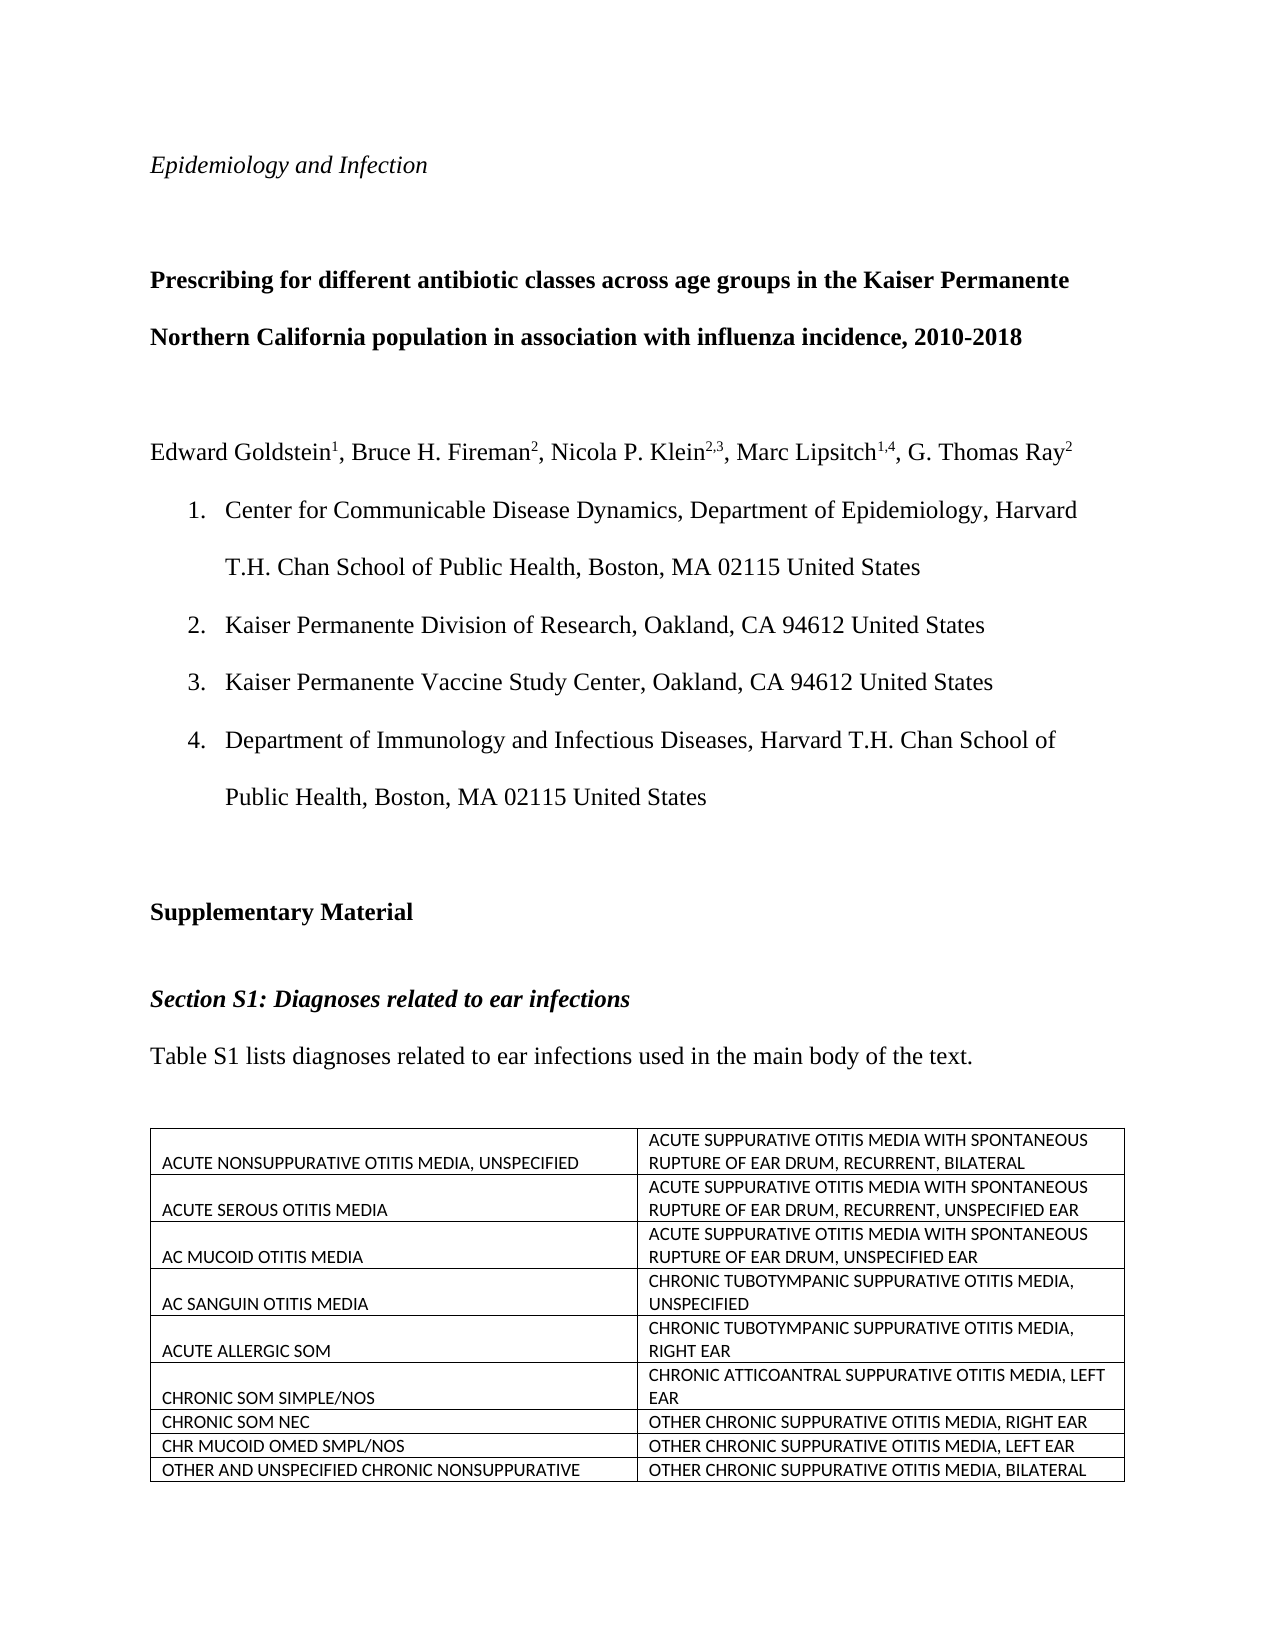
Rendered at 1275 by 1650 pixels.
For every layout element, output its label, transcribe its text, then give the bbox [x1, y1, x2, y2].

text Edward Goldstein1, Bruce H. Fireman2, Nicola P. Klein2,3, Marc Lipsitch1,4, G. Thomas Ray2 [150, 437, 1125, 466]
list Department of Immunology and Infectious Diseases, Harvard T.H. Chan School of Public Health, Boston, MA 02115 United States [187, 725, 1125, 811]
text Prescribing for different antibiotic classes across age groups in the Kaiser Permanente Northern California population in association with influenza incidence, 2010-2018 [150, 265, 1125, 351]
list Kaiser Permanente Division of Research, Oakland, CA 94612 United States [187, 610, 1125, 639]
table_cell CHRONIC ATTICOANTRAL SUPPURATIVE OTITIS MEDIA, LEFT EAR [638, 1363, 1124, 1409]
table_cell AC MUCOID OTITIS MEDIA [151, 1222, 637, 1268]
table_cell OTHER CHRONIC SUPPURATIVE OTITIS MEDIA, LEFT EAR [638, 1434, 1124, 1457]
text Epidemiology and Infection [150, 150, 1125, 179]
table_cell CHRONIC TUBOTYMPANIC SUPPURATIVE OTITIS MEDIA, UNSPECIFIED [638, 1269, 1124, 1315]
text Supplementary Material [150, 897, 1125, 926]
table_cell ACUTE ALLERGIC SOM [151, 1316, 637, 1362]
table_cell ACUTE SUPPURATIVE OTITIS MEDIA WITH SPONTANEOUS RUPTURE OF EAR DRUM, UNSPECIFIED EAR [638, 1222, 1124, 1268]
table_header ACUTE NONSUPPURATIVE OTITIS MEDIA, UNSPECIFIED [151, 1129, 637, 1174]
table_cell ACUTE SEROUS OTITIS MEDIA [151, 1175, 637, 1221]
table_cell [151, 1458, 637, 1481]
list Center for Communicable Disease Dynamics, Department of Epidemiology, Harvard T.H. Chan School of Public Health, Boston, MA 02115 United States [187, 495, 1125, 581]
table_cell ACUTE SUPPURATIVE OTITIS MEDIA WITH SPONTANEOUS RUPTURE OF EAR DRUM, RECURRENT, UNSPECIFIED EAR [638, 1175, 1124, 1221]
table_cell CHRONIC SOM SIMPLE/NOS [151, 1363, 637, 1409]
table_cell OTHER CHRONIC SUPPURATIVE OTITIS MEDIA, RIGHT EAR [638, 1410, 1124, 1433]
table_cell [638, 1458, 1124, 1481]
table_cell CHR MUCOID OMED SMPL/NOS [151, 1434, 637, 1457]
table_cell CHRONIC SOM NEC [151, 1410, 637, 1433]
table_cell CHRONIC TUBOTYMPANIC SUPPURATIVE OTITIS MEDIA, RIGHT EAR [638, 1316, 1124, 1362]
text Table S1 lists diagnoses related to ear infections used in the main body of the text. [150, 1041, 1125, 1070]
table_cell AC SANGUIN OTITIS MEDIA [151, 1269, 637, 1315]
list Kaiser Permanente Vaccine Study Center, Oakland, CA 94612 United States [187, 667, 1125, 696]
text Section S1: Diagnoses related to ear infections [150, 984, 1125, 1012]
table_header ACUTE SUPPURATIVE OTITIS MEDIA WITH SPONTANEOUS RUPTURE OF EAR DRUM, RECURRENT, BILATERAL [638, 1129, 1124, 1174]
